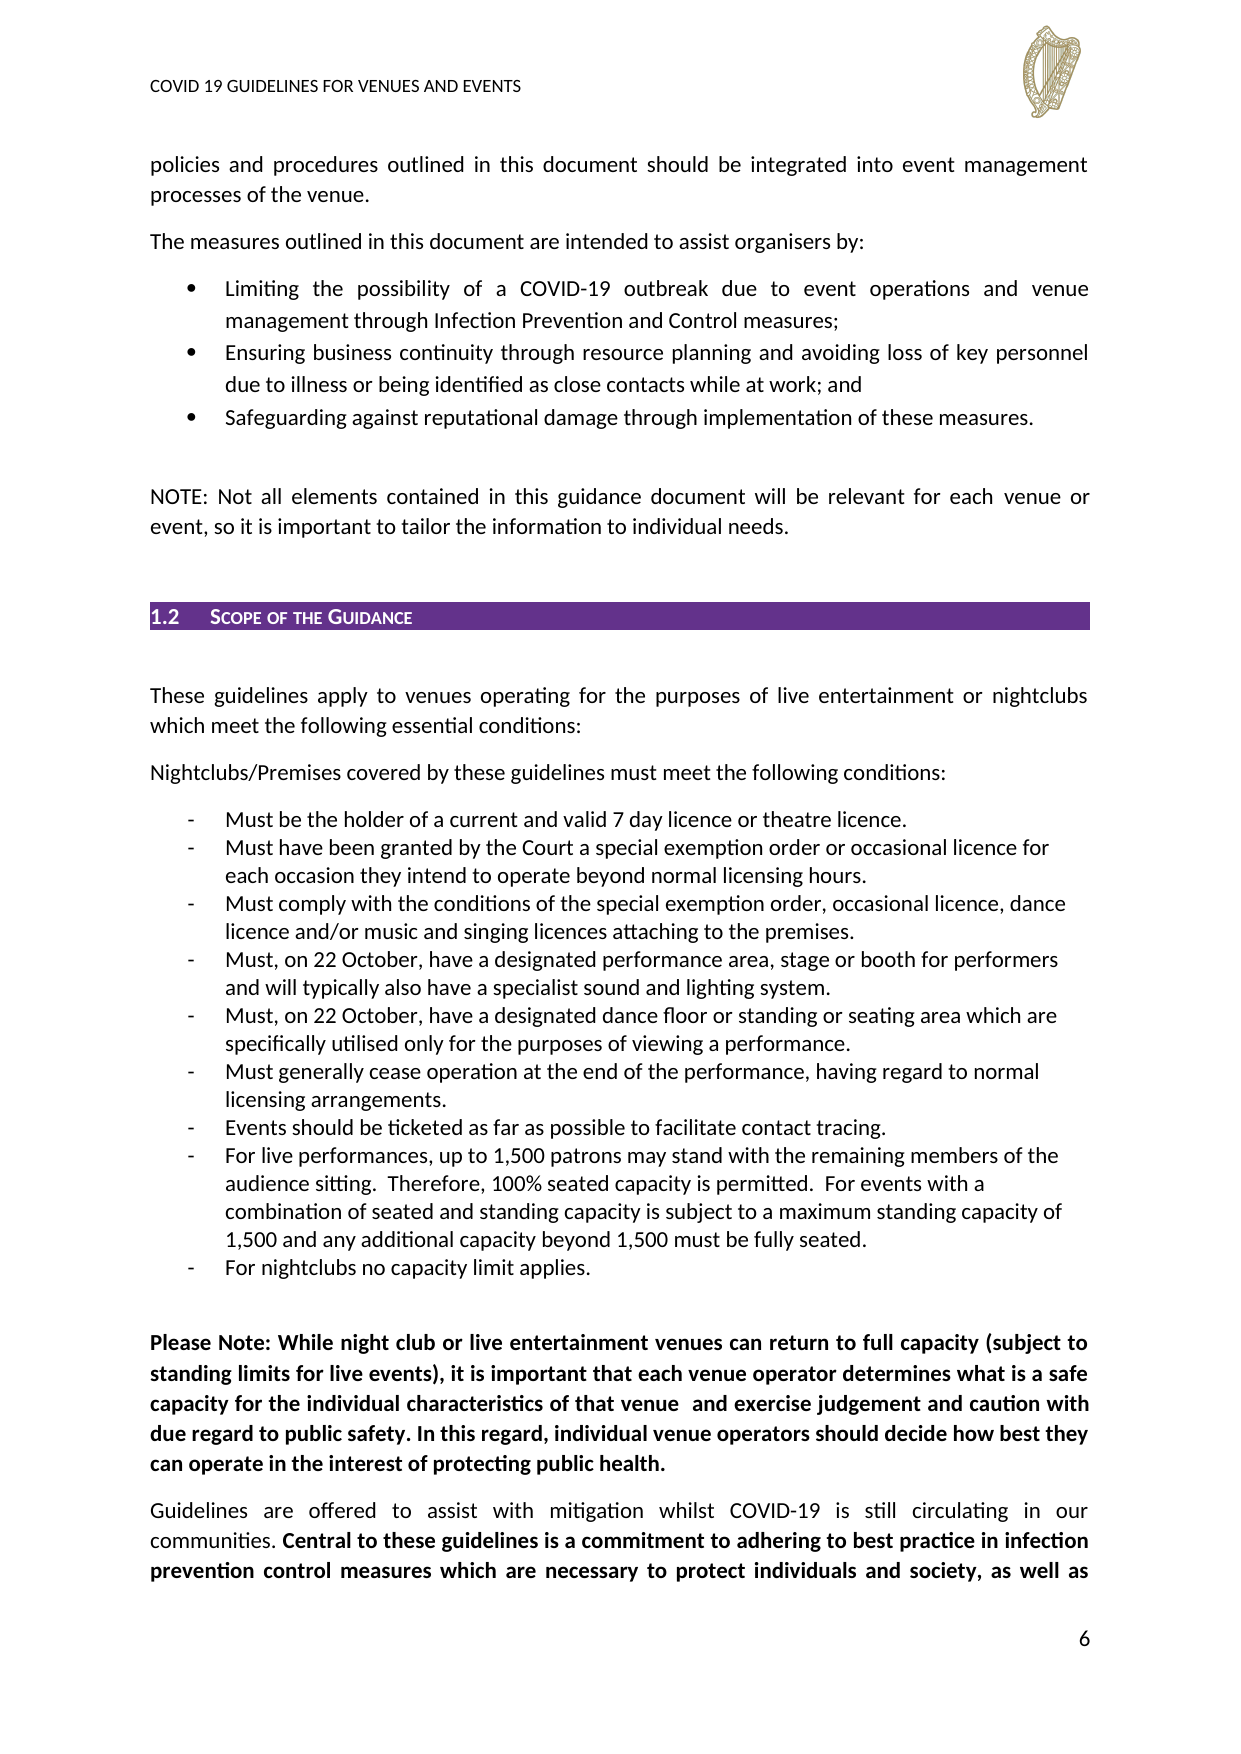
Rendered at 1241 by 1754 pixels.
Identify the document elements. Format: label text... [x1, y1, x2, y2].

text Nightclubs/Premises covered by these guidelines must meet the following conditions: [150, 758, 1090, 786]
list Safeguarding against reputational damage through implementation of these measures. [187, 403, 1090, 431]
list Limiting the possibility of a COVID-19 outbreak due to event operations and venue management through Infection Prevention and Control measures; [187, 274, 1090, 334]
list Events should be ticketed as far as possible to facilitate contact tracing. [187, 1113, 1090, 1141]
list Must, on 22 October, have a designated performance area, stage or booth for performers and will typically also have a specialist sound and lighting system. [187, 945, 1090, 1001]
text The measures outlined in this document are intended to assist organisers by: [150, 227, 1090, 255]
text Please Note: While night club or live entertainment venues can return to full capacity (subject to standing limits for live events), it is important that each venue operator determines what is a safe capacity for the individual characteristics of that venue and exercise judgement and caution with due regard to public safety. In this regard, individual venue operators should decide how best they can operate in the interest of protecting public health. [150, 1328, 1090, 1477]
list Ensuring business continuity through resource planning and avoiding loss of key personnel due to illness or being identified as close contacts while at work; and [187, 338, 1090, 398]
list Must be the holder of a current and valid 7 day licence or theatre licence. [187, 805, 1090, 833]
list For nightclubs no capacity limit applies. [187, 1253, 1090, 1282]
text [150, 150, 1090, 208]
text NOTE: Not all elements contained in this guidance document will be relevant for each venue or event, so it is important to tailor the information to individual needs. [150, 482, 1090, 540]
text These guidelines apply to venues operating for the purposes of live entertainment or nightclubs which meet the following essential conditions: [150, 681, 1090, 739]
list Must generally cease operation at the end of the performance, having regard to normal licensing arrangements. [187, 1057, 1090, 1113]
subtitle Scope of the Guidance [150, 602, 1090, 630]
list Must have been granted by the Court a special exemption order or occasional licence for each occasion they intend to operate beyond normal licensing hours. [187, 833, 1090, 889]
list For live performances, up to 1,500 patrons may stand with the remaining members of the audience sitting. Therefore, 100% seated capacity is permitted. For events with a combination of seated and standing capacity is subject to a maximum standing capacity of 1,500 and any additional capacity beyond 1,500 must be fully seated. [187, 1141, 1090, 1253]
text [150, 1496, 1090, 1584]
list Must comply with the conditions of the special exemption order, occasional licence, dance licence and/or music and singing licences attaching to the premises. [187, 889, 1090, 945]
picture [1018, 9, 1091, 132]
list Must, on 22 October, have a designated dance floor or standing or seating area which are specifically utilised only for the purposes of viewing a performance. [187, 1001, 1090, 1057]
